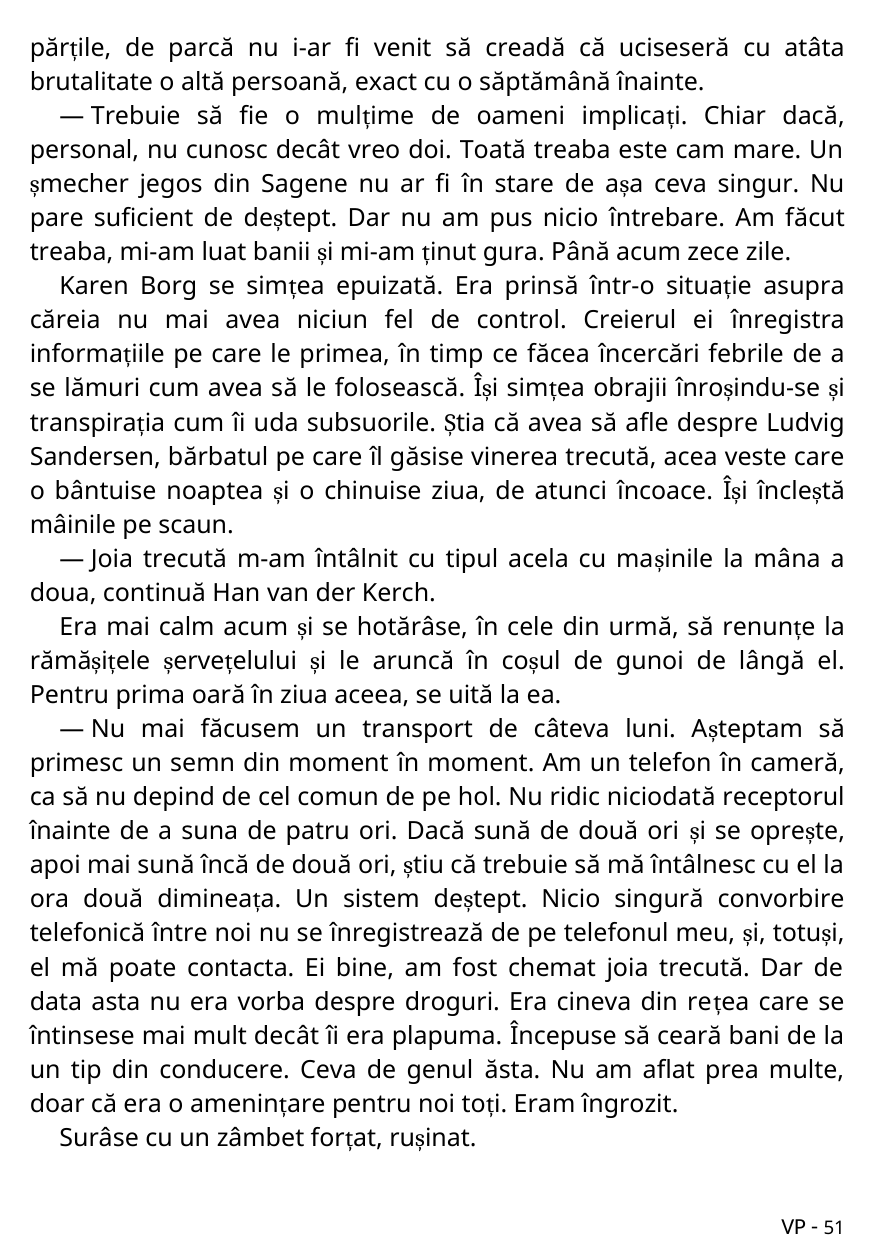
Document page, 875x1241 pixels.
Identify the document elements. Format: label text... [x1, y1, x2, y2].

text — Nu mai făcusem un transport de câteva luni. Așteptam să primesc un semn din moment în moment. Am un telefon în cameră, ca să nu depind de cel comun de pe hol. Nu ridic niciodată receptorul înainte de a suna de patru ori. Dacă sună de două ori și se oprește, apoi mai sună încă de două ori, știu că trebuie să mă întâlnesc cu el la ora două dimineața. Un sistem deștept. Nicio singură convorbire telefonică între noi nu se înregistrează de pe telefonul meu, și, totuși, el mă poate contacta. Ei bine, am fost chemat joia trecută. Dar de data asta nu era vorba despre droguri. Era cineva din rețea care se întinsese mai mult decât îi era plapuma. Începuse să ceară bani de la un tip din conducere. Ceva de genul ăsta. Nu am aflat prea multe, doar că era o amenințare pentru noi toți. Eram îngrozit. [29, 711, 844, 1119]
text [29, 29, 844, 98]
text Karen Borg se simțea epuizată. Era prinsă într-o situație asupra căreia nu mai avea niciun fel de control. Creierul ei înregistra informațiile pe care le primea, în timp ce făcea încercări febrile de a se lămuri cum avea să le folosească. Își simțea obrajii înroșindu-se și transpirația cum îi uda subsuorile. Știa că avea să afle despre Ludvig Sandersen, bărbatul pe care îl găsise vinerea trecută, acea veste care o bântuise noaptea și o chinuise ziua, de atunci încoace. Își încleștă mâinile pe scaun. [29, 268, 844, 540]
text Surâse cu un zâmbet forțat, rușinat. [29, 1119, 844, 1153]
text — Trebuie să fie o mulțime de oameni implicați. Chiar dacă, personal, nu cunosc decât vreo doi. Toată treaba este cam mare. Un șmecher jegos din Sagene nu ar fi în stare de așa ceva singur. Nu pare suficient de deștept. Dar nu am pus nicio întrebare. Am făcut treaba, mi-am luat banii și mi-am ținut gura. Până acum zece zile. [29, 98, 844, 268]
text — Joia trecută m-am întâlnit cu tipul acela cu mașinile la mâna a doua, continuă Han van der Kerch. [29, 540, 844, 608]
text Era mai calm acum și se hotărâse, în cele din urmă, să renunțe la rămășițele șervețelului și le aruncă în coșul de gunoi de lângă el. Pentru prima oară în ziua aceea, se uită la ea. [29, 608, 844, 711]
